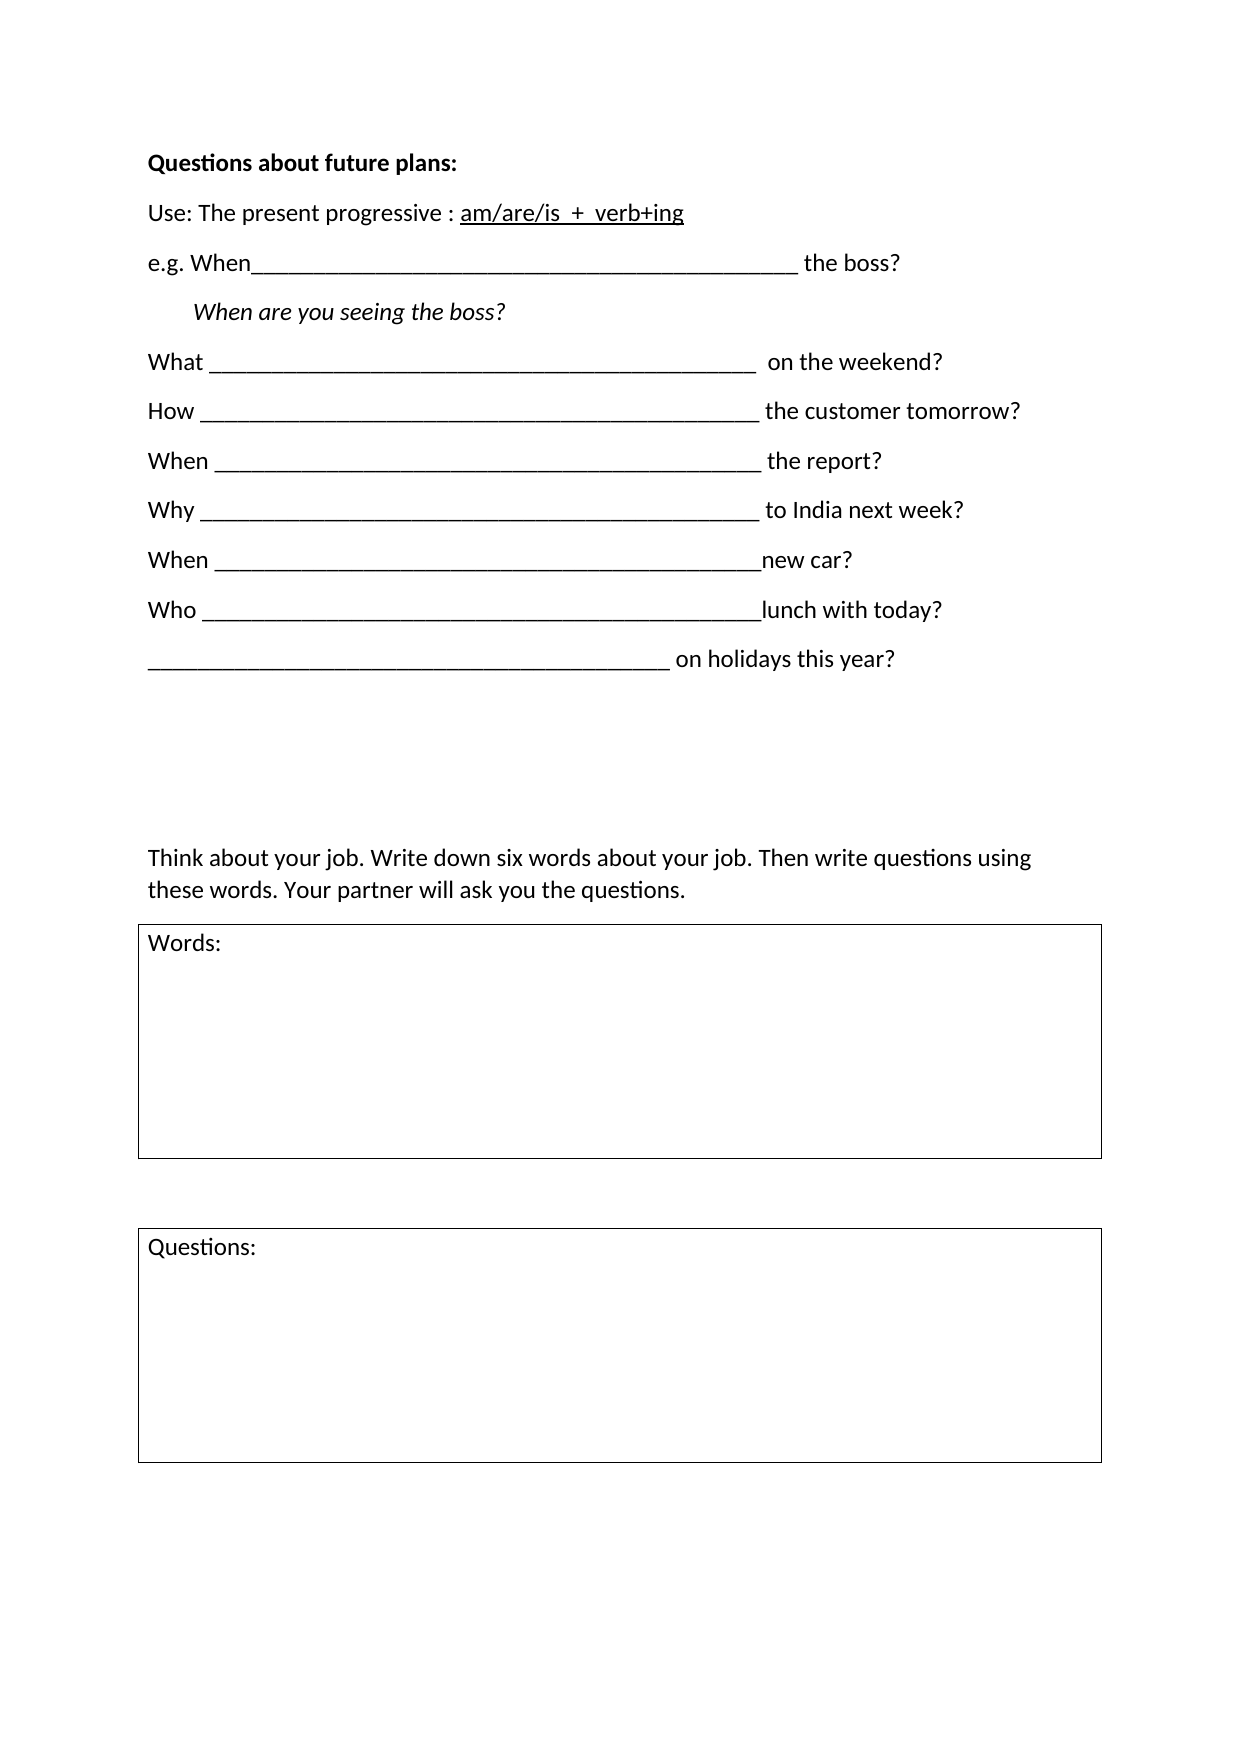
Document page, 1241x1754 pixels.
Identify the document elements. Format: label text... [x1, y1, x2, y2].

text Who _____________________________________________lunch with today? [148, 594, 1093, 624]
text When ____________________________________________ the report? [148, 445, 1093, 476]
text __________________________________________ on holidays this year? [148, 643, 1093, 674]
text How _____________________________________________ the customer tomorrow? [148, 396, 1093, 426]
text Use: The present progressive : am/are/is + verb+ing [148, 197, 1093, 228]
text Why _____________________________________________ to India next week? [148, 495, 1093, 525]
text Questions about future plans: [148, 148, 1093, 178]
text When are you seeing the boss? [148, 296, 1093, 327]
text What ____________________________________________ on the weekend? [148, 346, 1093, 376]
text When ____________________________________________new car? [148, 544, 1093, 575]
text Think about your job. Write down six words about your job. Then write questions using these words. Your partner will ask you the questions. [148, 842, 1093, 905]
text e.g. When____________________________________________ the boss? [148, 247, 1093, 277]
text Questions: [139, 1229, 1101, 1262]
text Words: [139, 925, 1101, 958]
